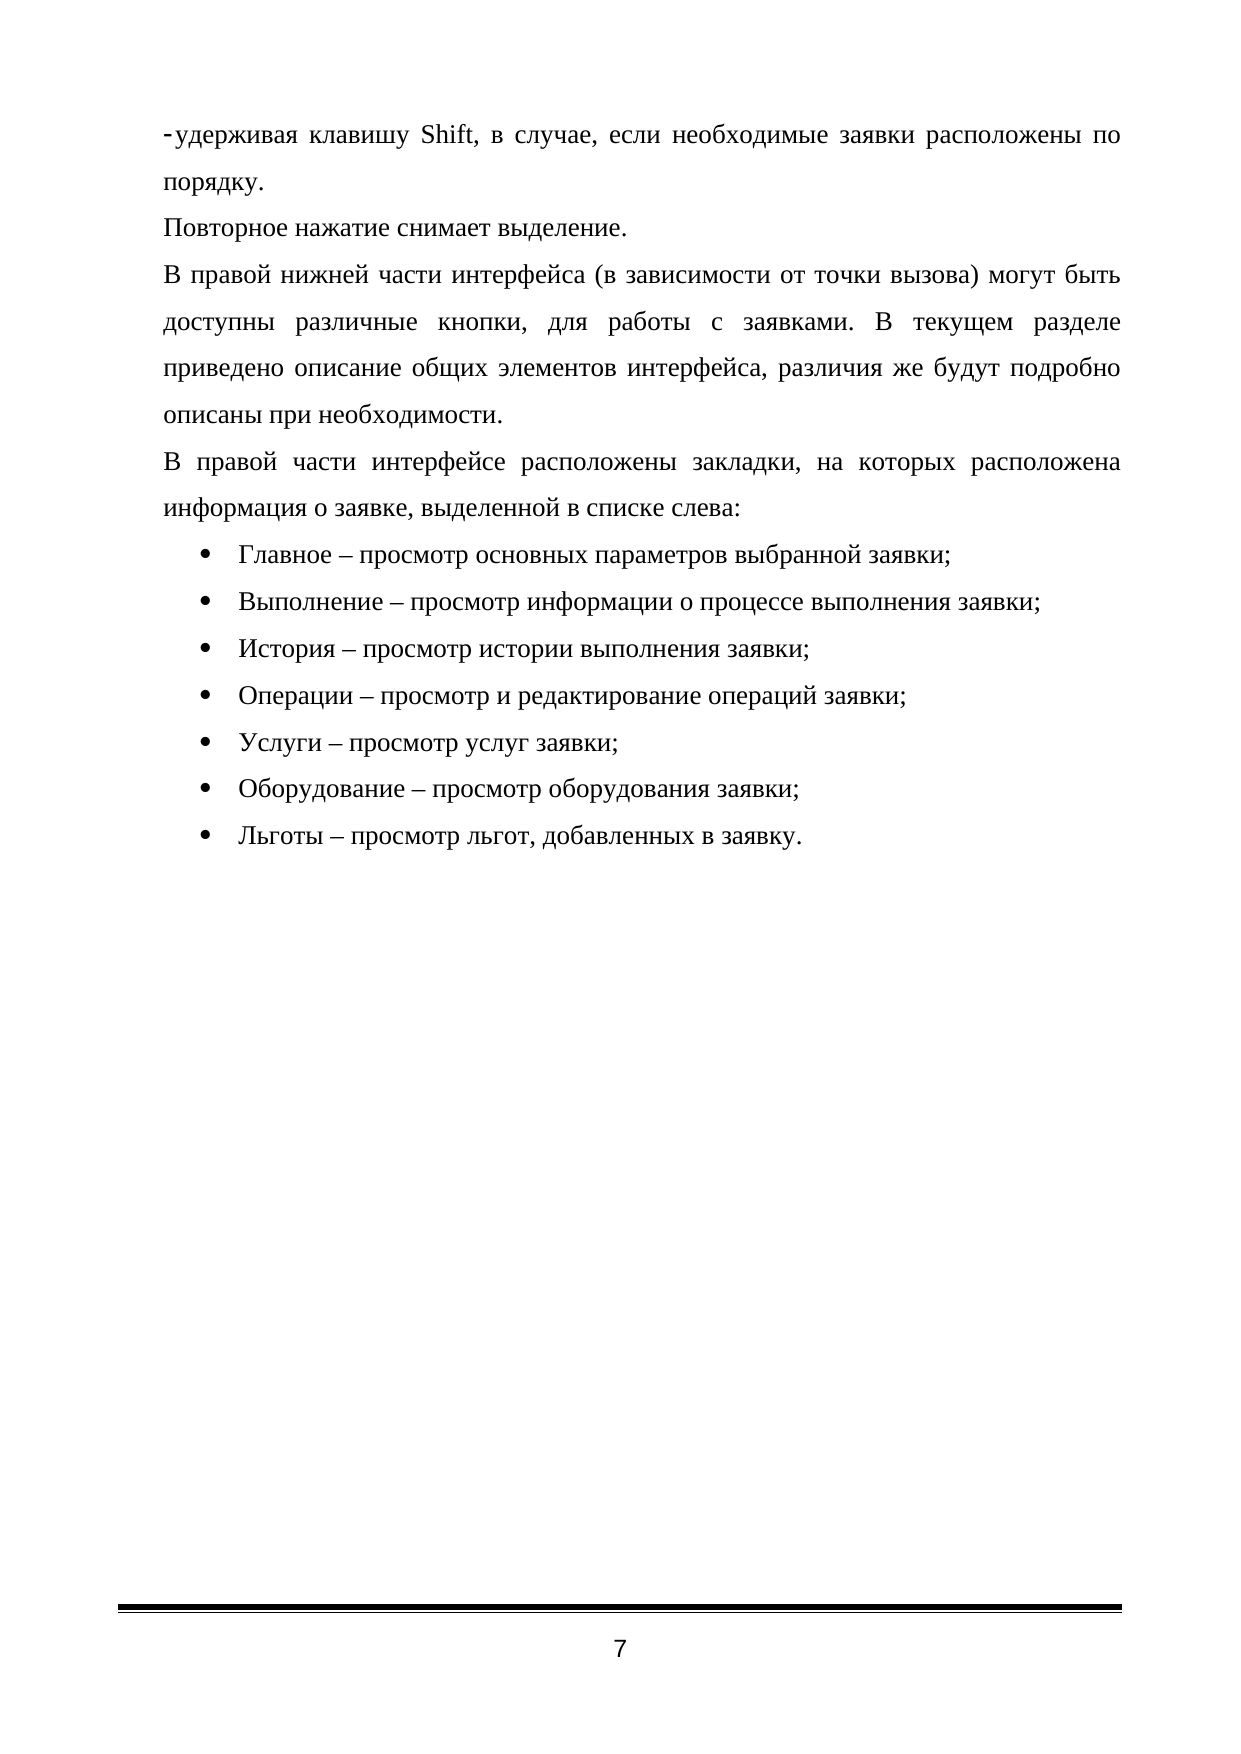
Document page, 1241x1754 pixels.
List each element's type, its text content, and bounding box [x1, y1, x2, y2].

list Льготы – просмотр льгот, добавленных в заявку. [201, 819, 1122, 851]
list Оборудование – просмотр оборудования заявки; [201, 773, 1122, 804]
list Выполнение – просмотр информации о процессе выполнения заявки; [201, 585, 1122, 616]
list Операции – просмотр и редактирование операций заявки; [201, 679, 1122, 710]
list удерживая клавишу Shift, в случае, если необходимые заявки расположены по порядку. [163, 118, 1122, 196]
text В правой части интерфейсе расположены закладки, на которых расположена информация о заявке, выделенной в списке слева: [163, 445, 1122, 523]
list Главное – просмотр основных параметров выбранной заявки; [201, 538, 1122, 569]
list История – просмотр истории выполнения заявки; [201, 632, 1122, 663]
list Услуги – просмотр услуг заявки; [201, 726, 1122, 757]
text Повторное нажатие снимает выделение. [163, 212, 1122, 243]
text В правой нижней части интерфейса (в зависимости от точки вызова) могут быть доступны различные кнопки, для работы с заявками. В текущем разделе приведено описание общих элементов интерфейса, различия же будут подробно описаны при необходимости. [163, 258, 1122, 429]
